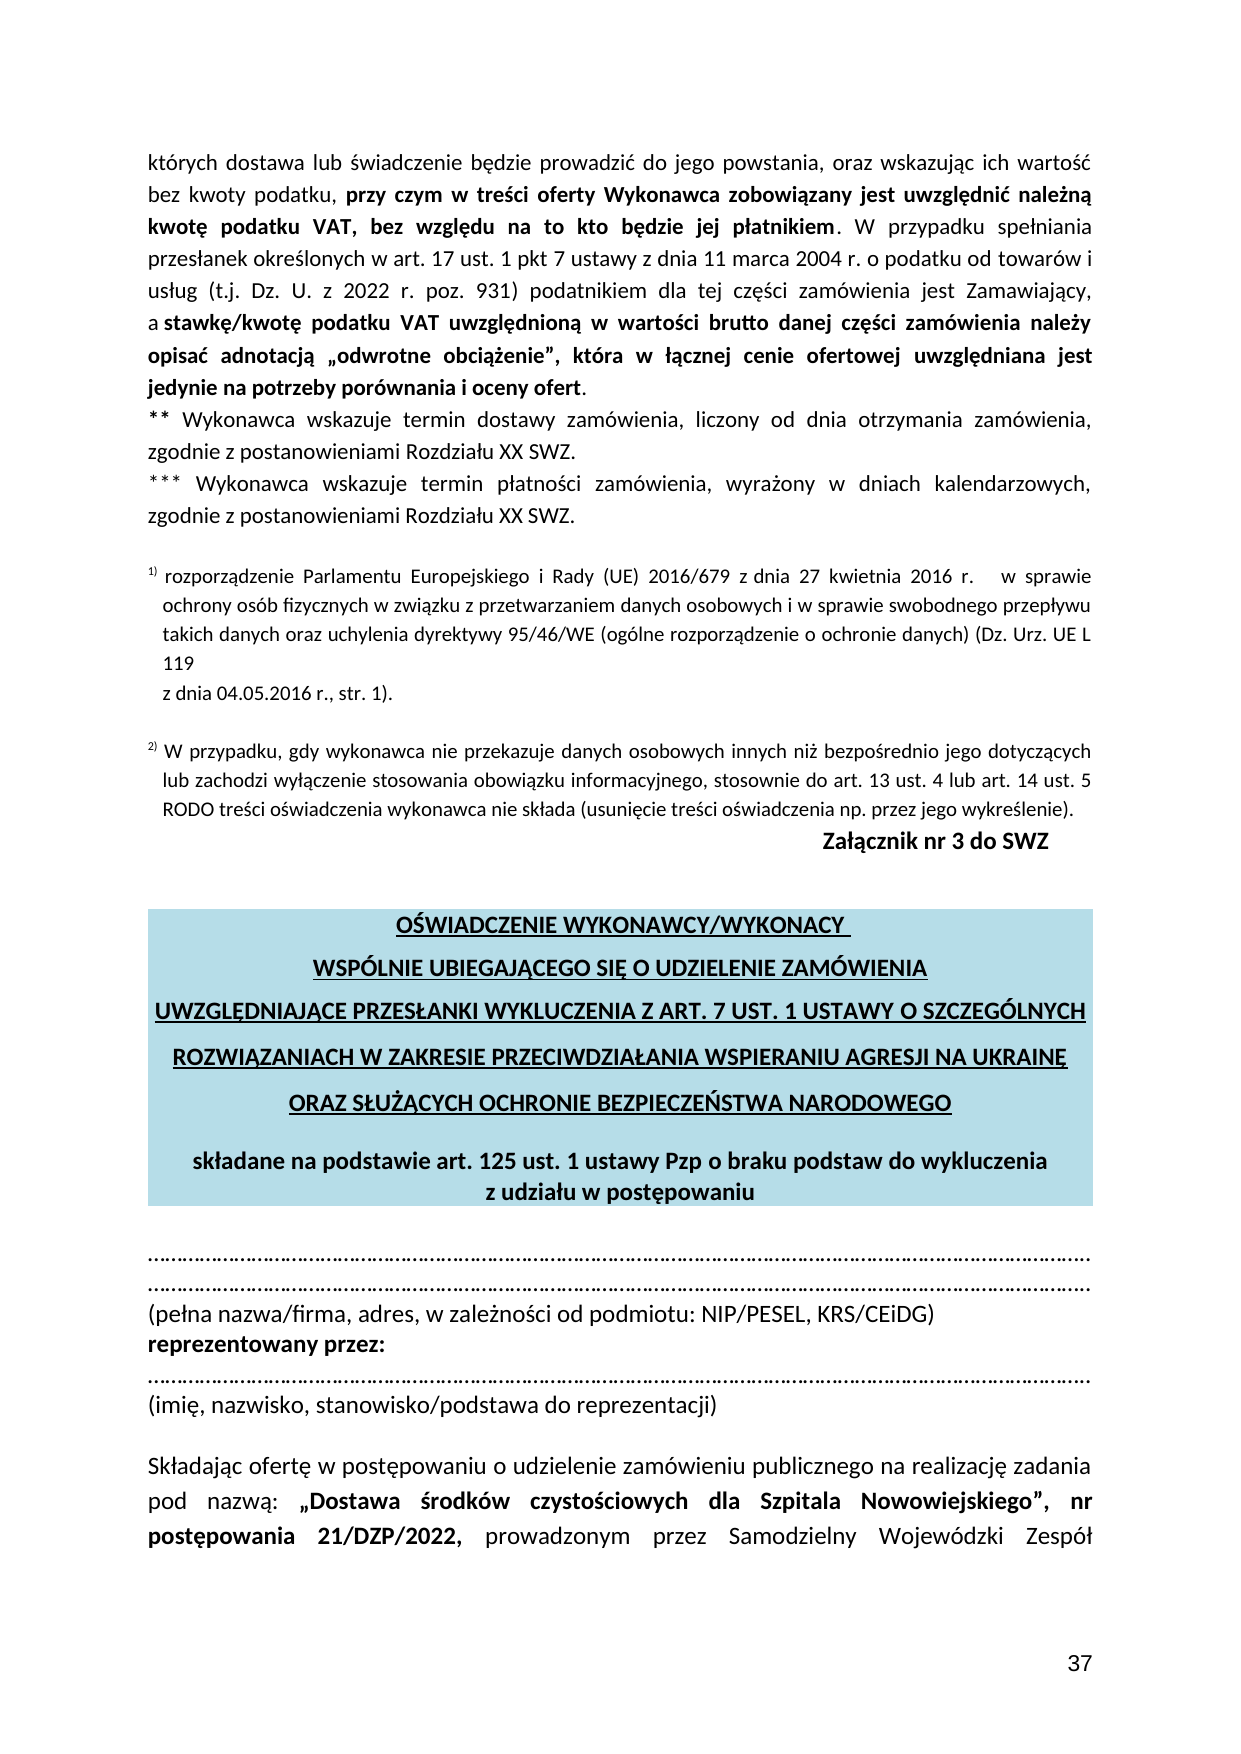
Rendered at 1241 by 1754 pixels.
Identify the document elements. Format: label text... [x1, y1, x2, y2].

text ……………………………………………………………………………………………………………………………………………….. [148, 1267, 1093, 1298]
text 2) W przypadku, gdy wykonawca nie przekazuje danych osobowych innych niż bezpośrednio jego dotyczących lub zachodzi wyłączenie stosowania obowiązku informacyjnego, stosownie do art. 13 ust. 4 lub art. 14 ust. 5 RODO treści oświadczenia wykonawca nie składa (usunięcie treści oświadczenia np. przez jego wykreślenie). [148, 738, 1093, 822]
text UWZGLĘDNIAJĄCE PRZESŁANKI WYKLUCZENIA Z ART. 7 UST. 1 USTAWY o szczególnych rozwiązaniach w zakresie przeciwdziałania wspieraniu agresji na Ukrainę oraz służących ochronie bezpieczeństwa narodowego [148, 996, 1093, 1117]
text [148, 1450, 1093, 1551]
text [148, 148, 1093, 401]
text (imię, nazwisko, stanowisko/podstawa do reprezentacji) [148, 1389, 1093, 1420]
text *** Wykonawca wskazuje termin płatności zamówienia, wyrażony w dniach kalendarzowych, zgodnie z postanowieniami Rozdziału XX SWZ. [148, 469, 1093, 530]
text (pełna nazwa/firma, adres, w zależności od podmiotu: NIP/PESEL, KRS/CEiDG) [148, 1298, 1093, 1328]
title Załącznik nr 3 do SWZ [748, 826, 1093, 856]
text 1) rozporządzenie Parlamentu Europejskiego i Rady (UE) 2016/679 z dnia 27 kwietnia 2016 r. w sprawie ochrony osób fizycznych w związku z przetwarzaniem danych osobowych i w sprawie swobodnego przepływu takich danych oraz uchylenia dyrektywy 95/46/WE (ogólne rozporządzenie o ochronie danych) (Dz. Urz. UE L 119 z dnia 04.05.2016 r., str. 1). [148, 563, 1093, 705]
text reprezentowany przez: [148, 1328, 1093, 1359]
text składane na podstawie art. 125 ust. 1 ustawy Pzp o braku podstaw do wykluczenia [148, 1145, 1093, 1176]
text z udziału w postępowaniu [148, 1176, 1093, 1206]
text WSPÓLNIE UBIEGAJĄCEGO SIĘ O UDZIELENIE ZAMÓWIENIA [148, 952, 1093, 983]
text ……………………………………………………………………………………………………………………………………………….. [148, 1237, 1093, 1267]
text ** Wykonawca wskazuje termin dostawy zamówienia, liczony od dnia otrzymania zamówienia, zgodnie z postanowieniami Rozdziału XX SWZ. [148, 405, 1093, 465]
text OŚWIADCZENIE WYKONAWCY/WYKONACY [148, 909, 1093, 940]
text ……………………………………………………………………………………………………………………………………………….. [148, 1359, 1093, 1389]
